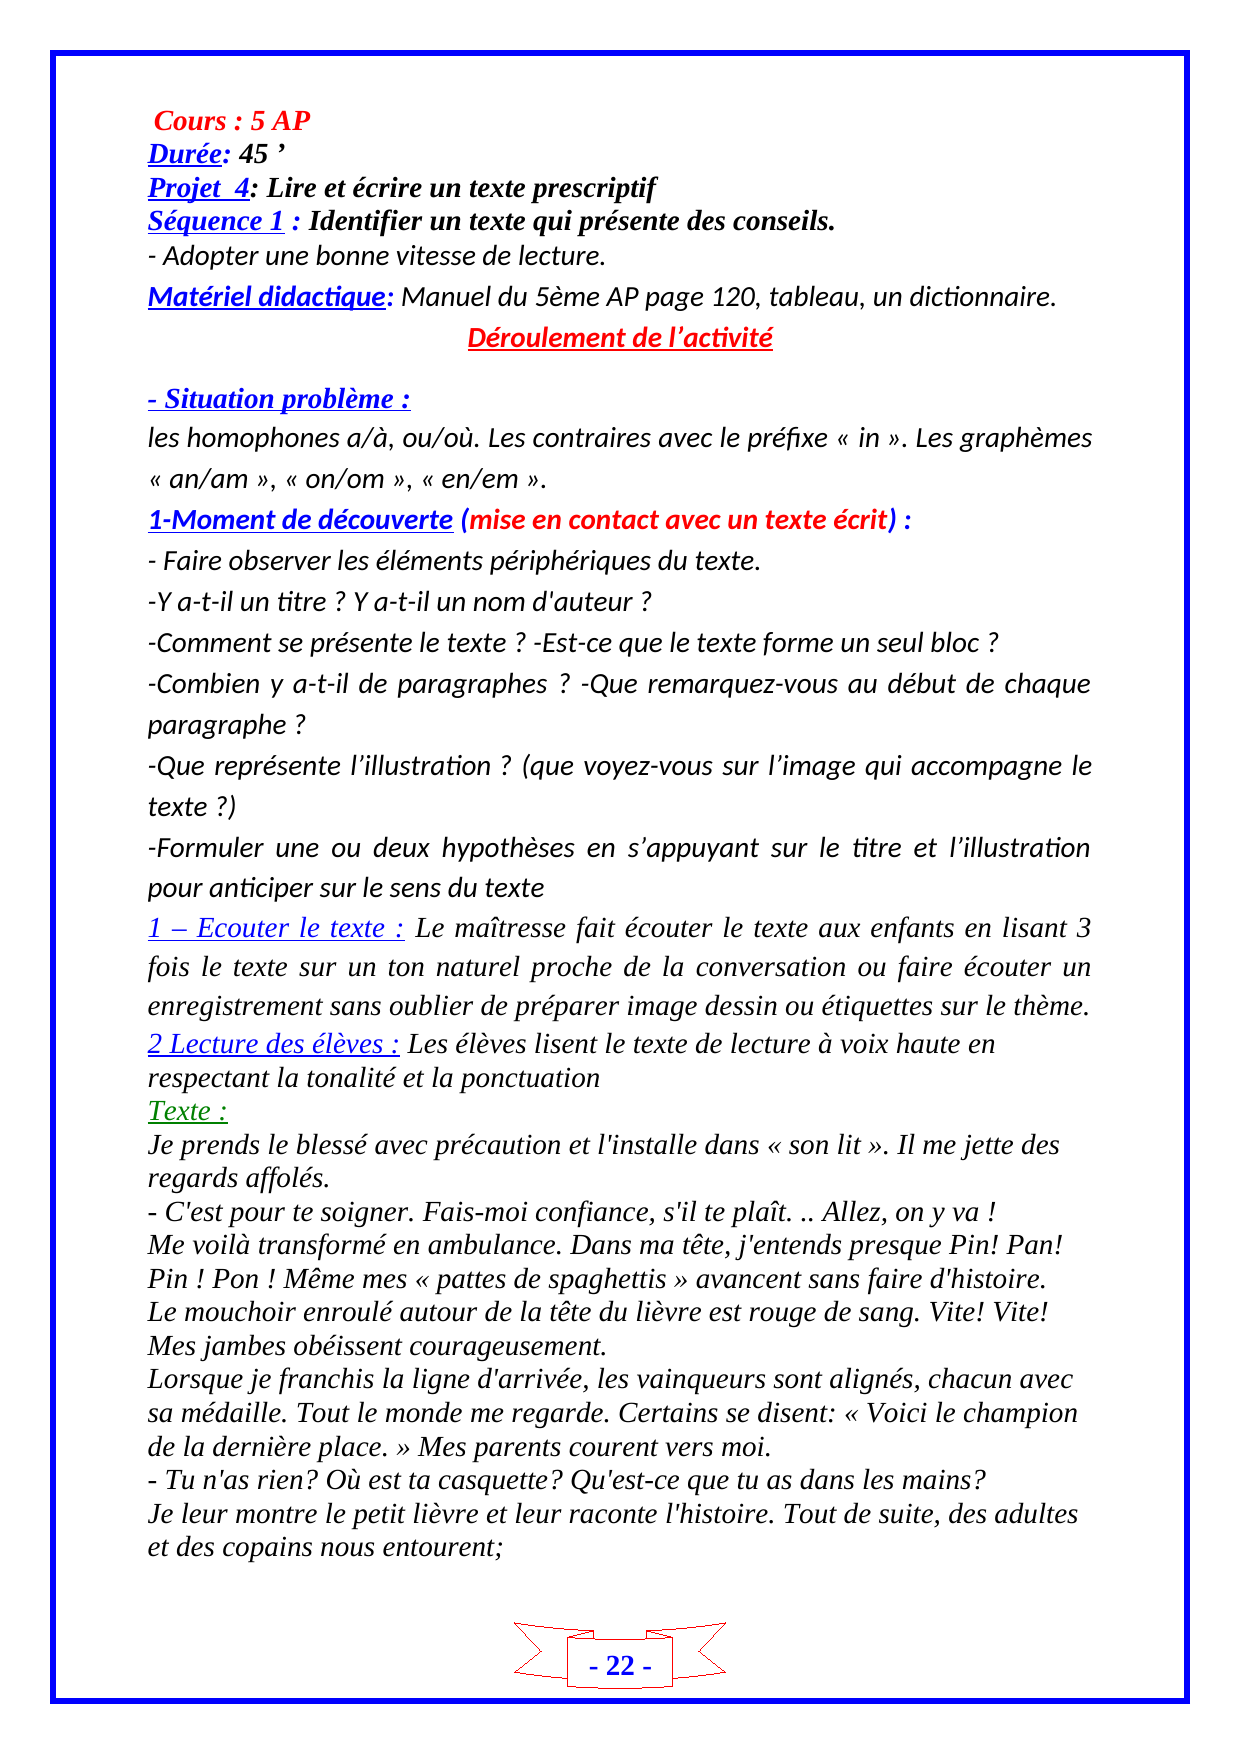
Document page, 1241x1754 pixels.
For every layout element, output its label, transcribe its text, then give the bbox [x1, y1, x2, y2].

text Lorsque je franchis la ligne d'arrivée, les vainqueurs sont alignés, chacun avec sa médaille. Tout le monde me regarde. Certains se disent: « Voici le champion de la dernière place. » Mes parents courent vers moi. [147, 1362, 1093, 1462]
text Texte : [147, 1093, 1093, 1127]
text Me voilà transformé en ambulance. Dans ma tête, j'entends presque Pin! Pan! [147, 1227, 1093, 1261]
text -Y a-t-il un titre ? Y a-t-il un nom d'auteur ? [147, 583, 1093, 619]
text -Combien y a-t-il de paragraphes ? -Que remarquez-vous au début de chaque paragraphe ? [147, 665, 1093, 741]
text Je leur montre le petit lièvre et leur raconte l'histoire. Tout de suite, des adultes et des copains nous entourent; [147, 1496, 1093, 1563]
text Matériel didactique: Manuel du 5ème AP page 120, tableau, un dictionnaire. [147, 278, 1093, 314]
text 1 – Ecouter le texte : Le maîtresse fait écouter le texte aux enfants en lisant 3 fois le texte sur un ton naturel proche de la conversation ou faire écouter un enregistrement sans oublier de préparer image dessin ou étiquettes sur le thème. [147, 911, 1093, 1021]
text 2 Lecture des élèves : Les élèves lisent le texte de lecture à voix haute en respectant la tonalité et la ponctuation [147, 1026, 1093, 1093]
text - Situation problème : [147, 381, 1093, 414]
text Déroulement de l’activité [147, 319, 1093, 354]
text -Formuler une ou deux hypothèses en s’appuyant sur le titre et l’illustration pour anticiper sur le sens du texte [147, 829, 1093, 905]
text Pin ! Pon ! Même mes « pattes de spaghettis » avancent sans faire d'histoire. [147, 1261, 1093, 1294]
text - C'est pour te soigner. Fais-moi confiance, s'il te plaît. .. Allez, on y va ! [147, 1194, 1093, 1227]
text -Que représente l’illustration ? (que voyez-vous sur l’image qui accompagne le texte ?) [147, 747, 1093, 823]
text Le mouchoir enroulé autour de la tête du lièvre est rouge de sang. Vite! Vite! Mes jambes obéissent courageusement. [147, 1294, 1093, 1362]
text Je prends le blessé avec précaution et l'installe dans « son lit ». Il me jette des regards affolés. [147, 1127, 1093, 1194]
text 1-Moment de découverte (mise en contact avec un texte écrit) : [147, 501, 1093, 537]
text - Tu n'as rien? Où est ta casquette? Qu'est-ce que tu as dans les mains? [147, 1462, 1093, 1496]
text - Faire observer les éléments périphériques du texte. [147, 542, 1093, 578]
text les homophones a/à, ou/où. Les contraires avec le préfixe « in ». Les graphèmes « an/am », « on/om », « en/em ». [147, 419, 1093, 496]
text -Comment se présente le texte ? -Est-ce que le texte forme un seul bloc ? [147, 624, 1093, 659]
text - Adopter une bonne vitesse de lecture. [147, 237, 1093, 273]
